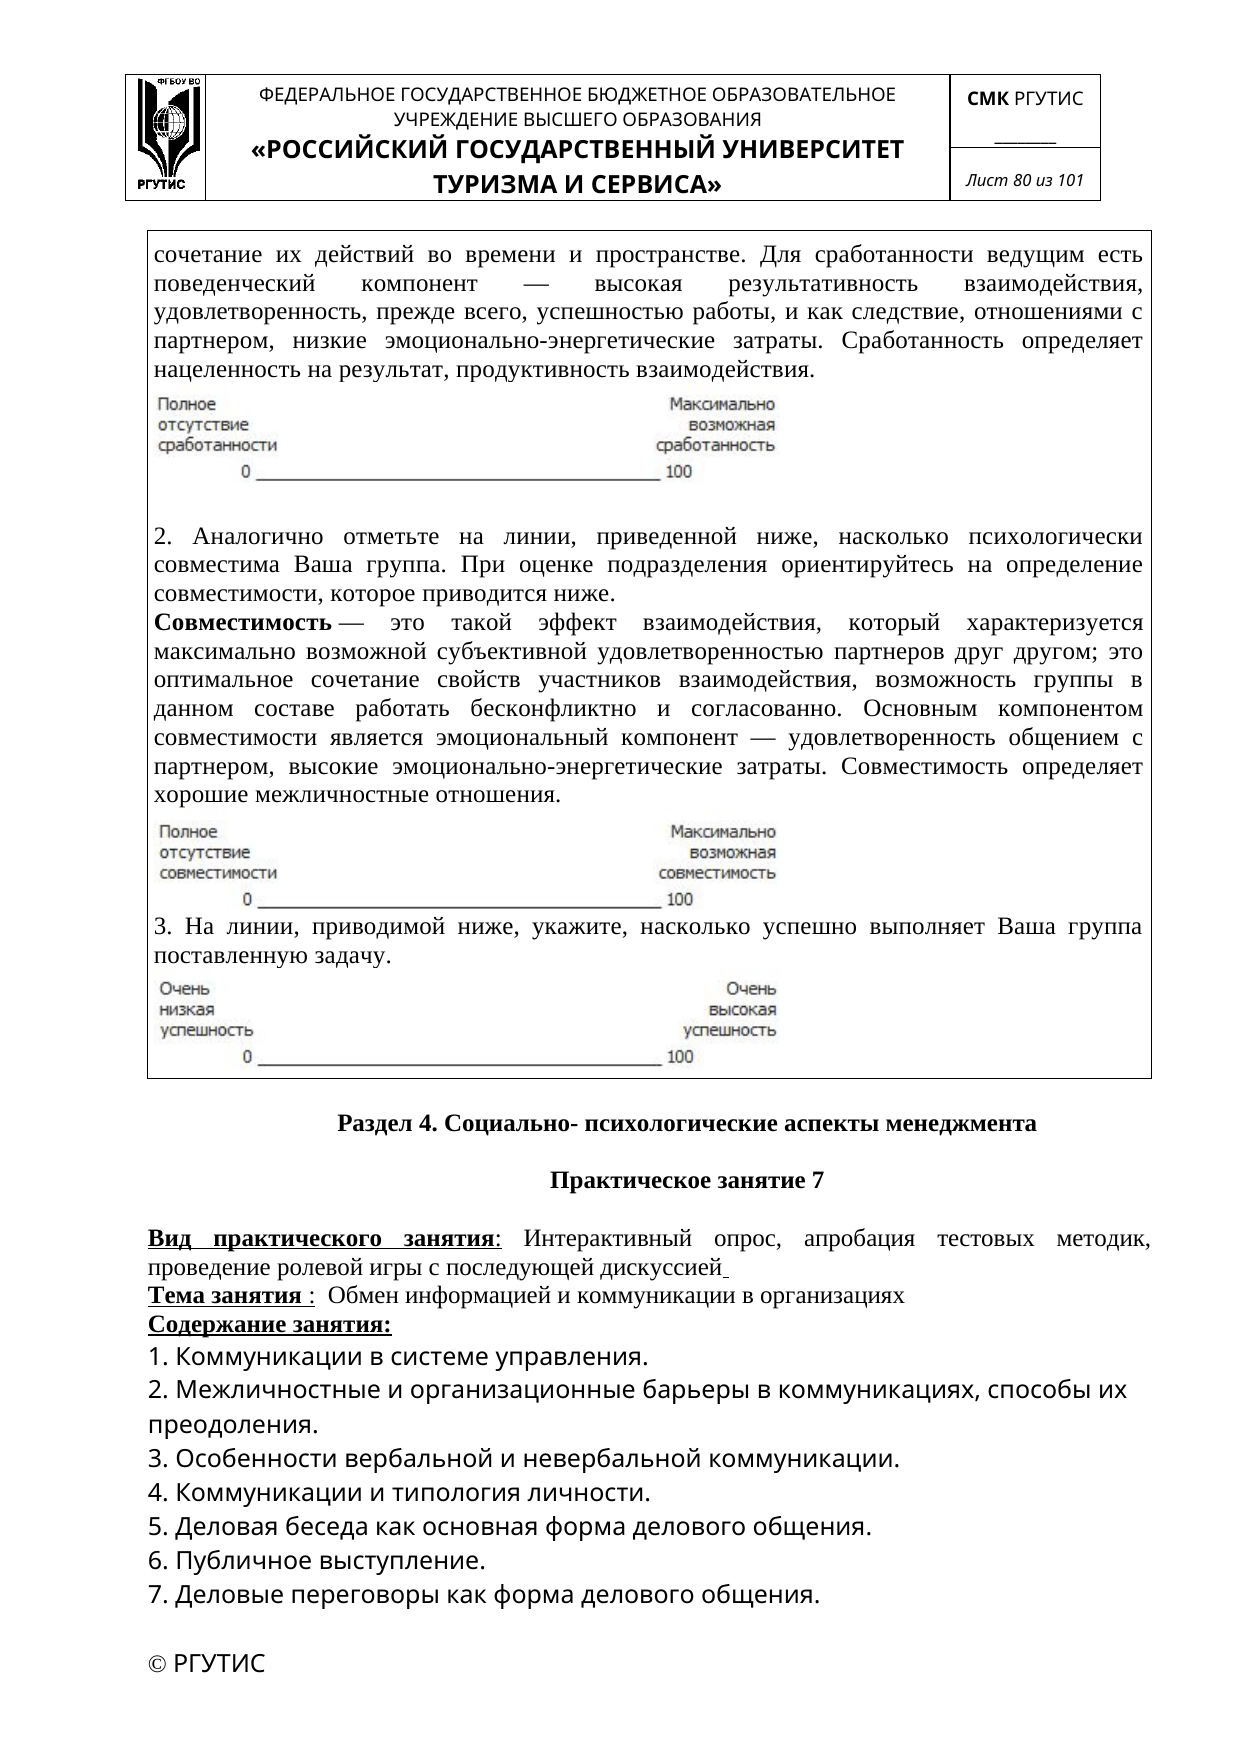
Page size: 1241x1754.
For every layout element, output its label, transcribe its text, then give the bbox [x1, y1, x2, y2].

text 3. Особенности вербальной и невербальной коммуникации. [148, 1440, 1152, 1474]
text 2. Межличностные и организационные барьеры в коммуникациях, способы их [148, 1372, 1152, 1406]
text Содержание занятия: [148, 1309, 1152, 1338]
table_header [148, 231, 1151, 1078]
picture [153, 968, 784, 1071]
text 4. Коммуникации и типология личности. [148, 1474, 1152, 1508]
text Тема занятия : Обмен информацией и коммуникации в организациях [148, 1281, 1152, 1309]
picture [153, 808, 785, 912]
text 1. Коммуникации в системе управления. [148, 1338, 1152, 1372]
picture [153, 382, 780, 492]
text 5. Деловая беседа как основная форма делового общения. [148, 1508, 1152, 1542]
text Вид практического занятия: Интерактивный опрос, апробация тестовых методик, проведение ролевой игры с последующей дискуссией [148, 1223, 1152, 1281]
text преодоления. [148, 1406, 1152, 1440]
text Практическое занятие 7 [148, 1166, 1152, 1194]
text 7. Деловые переговоры как форма делового общения. [148, 1577, 1152, 1611]
text Раздел 4. Социально- психологические аспекты менеджмента [148, 1108, 1152, 1137]
text 6. Публичное выступление. [148, 1542, 1152, 1577]
